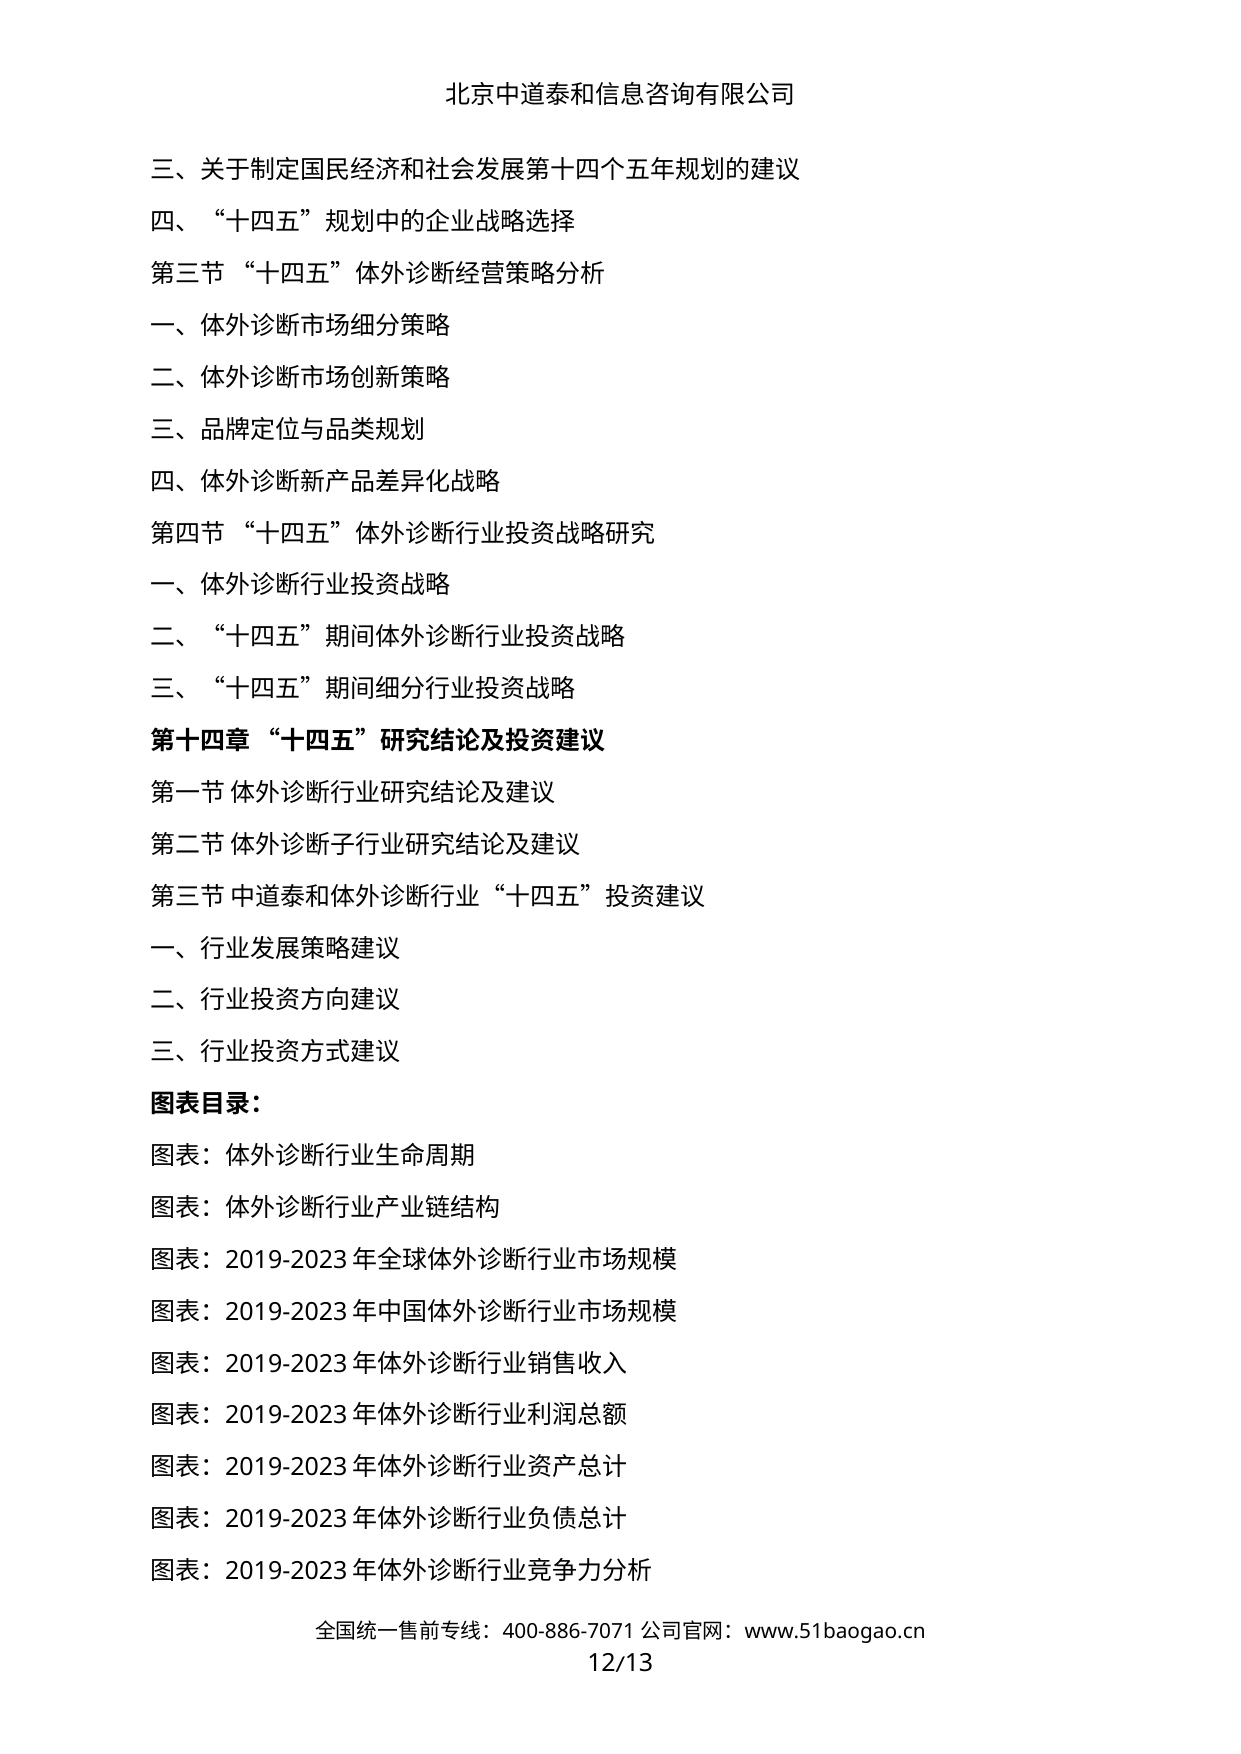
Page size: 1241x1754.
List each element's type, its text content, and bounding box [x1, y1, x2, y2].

text 一、体外诊断市场细分策略 [150, 306, 1090, 342]
text 图表：2019-2023年体外诊断行业销售收入 [150, 1343, 1090, 1379]
text 图表：体外诊断行业产业链结构 [150, 1187, 1090, 1224]
text 第三节 中道泰和体外诊断行业“十四五”投资建议 [150, 876, 1090, 912]
text 一、行业发展策略建议 [150, 928, 1090, 964]
text 图表：2019-2023年体外诊断行业竞争力分析 [150, 1551, 1090, 1587]
text 四、“十四五”规划中的企业战略选择 [150, 202, 1090, 238]
text 图表：2019-2023年体外诊断行业负债总计 [150, 1499, 1090, 1535]
text 图表：2019-2023年体外诊断行业利润总额 [150, 1395, 1090, 1431]
text 二、体外诊断市场创新策略 [150, 357, 1090, 394]
text 第一节 体外诊断行业研究结论及建议 [150, 772, 1090, 809]
text 三、品牌定位与品类规划 [150, 409, 1090, 446]
text 图表目录： [150, 1084, 1090, 1120]
text 第四节 “十四五”体外诊断行业投资战略研究 [150, 513, 1090, 549]
text 第二节 体外诊断子行业研究结论及建议 [150, 824, 1090, 861]
text 图表：2019-2023年中国体外诊断行业市场规模 [150, 1291, 1090, 1327]
text 第十四章 “十四五”研究结论及投资建议 [150, 721, 1090, 757]
text 三、行业投资方式建议 [150, 1032, 1090, 1068]
text 图表：2019-2023年全球体外诊断行业市场规模 [150, 1239, 1090, 1276]
text 二、行业投资方向建议 [150, 980, 1090, 1016]
text 第三节 “十四五”体外诊断经营策略分析 [150, 254, 1090, 290]
text 图表：体外诊断行业生命周期 [150, 1136, 1090, 1172]
text 三、“十四五”期间细分行业投资战略 [150, 669, 1090, 705]
text 一、体外诊断行业投资战略 [150, 565, 1090, 601]
text 四、体外诊断新产品差异化战略 [150, 461, 1090, 497]
text 二、“十四五”期间体外诊断行业投资战略 [150, 617, 1090, 653]
text 图表：2019-2023年体外诊断行业资产总计 [150, 1447, 1090, 1483]
text 三、关于制定国民经济和社会发展第十四个五年规划的建议 [150, 150, 1090, 186]
